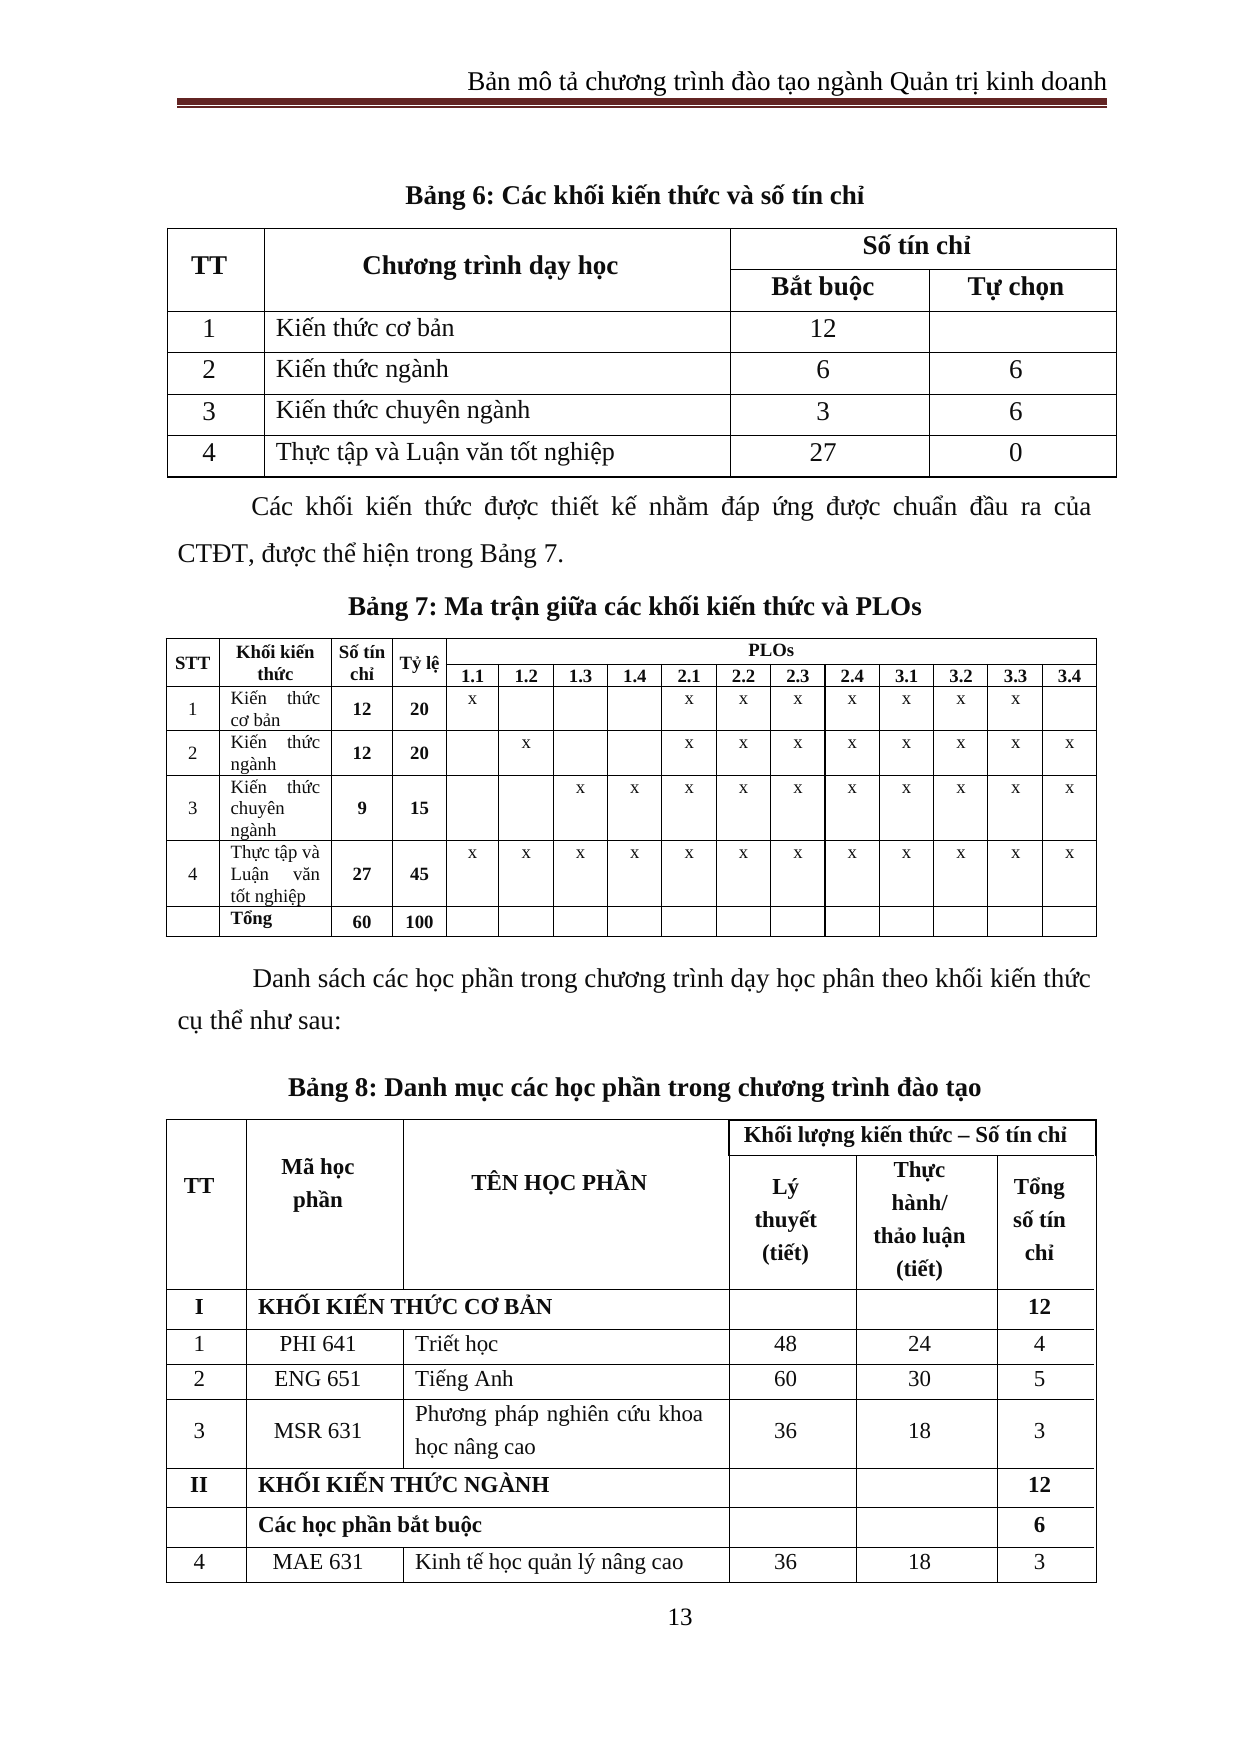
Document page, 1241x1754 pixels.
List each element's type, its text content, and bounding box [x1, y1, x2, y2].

table_cell 15 [393, 776, 446, 840]
table_cell [857, 1508, 997, 1547]
table_cell [608, 731, 661, 774]
table_cell 3.4 [1043, 665, 1096, 686]
table_cell x [880, 841, 933, 906]
table_cell Kiến thức cơ bản [220, 687, 331, 730]
table_cell 36 [730, 1548, 856, 1582]
table_cell 1.1 [447, 665, 498, 686]
table_cell x [880, 776, 933, 840]
table_cell [608, 907, 661, 936]
table_cell PHI 641 [247, 1330, 403, 1364]
table_cell KHỐI KIẾN THỨC NGÀNH [247, 1469, 729, 1507]
table_cell x [499, 841, 553, 906]
table_cell [447, 776, 498, 840]
text Các khối kiến thức được thiết kế nhằm đáp ứng được chuẩn đầu ra của CTĐT, được thể hiện trong Bảng 7. [177, 490, 1093, 568]
table_cell 60 [332, 907, 392, 936]
table_cell MSR 631 [247, 1400, 403, 1467]
table_cell Thực hành/ thảo luận (tiết) [857, 1156, 997, 1289]
table_cell x [554, 776, 607, 840]
table_cell 0 [930, 436, 1116, 476]
table_cell 12 [998, 1468, 1096, 1507]
table_cell 27 [332, 841, 392, 906]
table_cell 20 [393, 687, 446, 730]
table_cell x [608, 841, 661, 906]
table_cell [1043, 687, 1096, 730]
table_cell 4 [998, 1329, 1096, 1364]
table_cell 6 [731, 353, 929, 393]
table_cell 5 [998, 1364, 1096, 1399]
table_cell x [771, 776, 824, 840]
table_cell 12 [332, 687, 392, 730]
table_cell [608, 687, 661, 730]
table_cell Các học phần bắt buộc [247, 1508, 729, 1547]
table_header Khối lượng kiến thức – Số tín chỉ [730, 1121, 1095, 1155]
table_header Số tín chỉ [332, 639, 392, 686]
table_cell 3 [167, 1400, 246, 1467]
table_cell x [934, 687, 987, 730]
table_cell 3.1 [880, 665, 933, 686]
table_cell [554, 687, 607, 730]
table_cell [662, 907, 716, 936]
table_cell [499, 907, 553, 936]
table_cell [771, 907, 824, 936]
table_cell 48 [730, 1330, 856, 1364]
table_cell 36 [730, 1400, 856, 1467]
table_cell x [771, 841, 824, 906]
table_cell [554, 907, 607, 936]
table_cell 2 [167, 1365, 246, 1399]
table_cell [934, 907, 987, 936]
table_cell Phương pháp nghiên cứu khoa học nâng cao [404, 1400, 729, 1467]
table_cell [717, 907, 770, 936]
table_cell Kinh tế học quản lý nâng cao [404, 1548, 729, 1582]
table_cell KHỐI KIẾN THỨC CƠ BẢN [247, 1290, 729, 1329]
table_header TÊN HỌC PHẦN [404, 1120, 729, 1289]
table_cell x [771, 687, 824, 730]
table_cell [167, 1508, 246, 1547]
table_cell x [771, 731, 824, 774]
table_cell 4 [168, 436, 264, 476]
table_cell II [167, 1469, 246, 1507]
table_header TT [168, 229, 264, 311]
table_cell 3 [998, 1547, 1096, 1582]
table_cell x [717, 687, 770, 730]
table_cell [930, 312, 1116, 352]
table_cell x [880, 687, 933, 730]
table_cell [880, 907, 933, 936]
table_cell 60 [730, 1365, 856, 1399]
table_cell x [662, 841, 716, 906]
table_cell 3 [167, 776, 219, 840]
table_cell [499, 687, 553, 730]
table_cell x [826, 687, 879, 730]
table_cell [826, 907, 879, 936]
table_cell [988, 907, 1042, 936]
table_cell 2 [168, 353, 264, 393]
table_cell 2.1 [662, 665, 716, 686]
table_cell x [662, 731, 716, 774]
table_cell Kiến thức ngành [265, 353, 730, 393]
table_cell 3 [998, 1399, 1096, 1467]
table_cell 27 [731, 436, 929, 476]
table_cell x [988, 731, 1042, 774]
table_cell 18 [857, 1400, 997, 1467]
table_header Chương trình dạy học [265, 229, 730, 311]
table_cell 6 [998, 1507, 1096, 1547]
table_cell 3.2 [934, 665, 987, 686]
table_cell x [447, 687, 498, 730]
table_cell 3.3 [988, 665, 1042, 686]
table_cell x [662, 687, 716, 730]
table_cell Kiến thức ngành [220, 731, 331, 774]
table_cell Thực tập và Luận văn tốt nghiệp [220, 841, 331, 906]
table_cell [857, 1290, 997, 1329]
table_cell [167, 907, 219, 936]
table_cell x [988, 687, 1042, 730]
table_cell x [499, 731, 553, 774]
table_cell [730, 1290, 856, 1329]
table_cell x [1043, 731, 1096, 774]
table_cell Tổng số tín chỉ [998, 1155, 1096, 1289]
table_cell 12 [731, 312, 929, 352]
table_cell x [934, 731, 987, 774]
table_cell Tổng [220, 907, 331, 936]
table_cell x [554, 841, 607, 906]
table_cell x [826, 841, 879, 906]
table_cell 1.3 [554, 665, 607, 686]
table_cell 6 [930, 353, 1116, 393]
table_cell 45 [393, 841, 446, 906]
table_cell x [826, 731, 879, 774]
table_cell 18 [857, 1548, 997, 1582]
table_cell [730, 1508, 856, 1547]
table_cell x [826, 776, 879, 840]
table_cell 2.2 [717, 665, 770, 686]
table_cell 9 [332, 776, 392, 840]
table_header Số tín chỉ [731, 229, 1116, 269]
table_header Tỷ lệ [393, 639, 446, 686]
table_cell 100 [393, 907, 446, 936]
table_cell 1.2 [499, 665, 553, 686]
table_cell 4 [167, 841, 219, 906]
table_cell 30 [857, 1365, 997, 1399]
table_header STT [167, 639, 219, 686]
table_cell 1 [167, 1330, 246, 1364]
table_cell 4 [167, 1548, 246, 1582]
table_cell I [167, 1290, 246, 1329]
table_header TT [167, 1120, 246, 1289]
table_cell 6 [930, 395, 1116, 435]
table_cell x [717, 841, 770, 906]
table_cell x [662, 776, 716, 840]
table_cell Kiến thức chuyên ngành [265, 395, 730, 435]
table_cell 2 [167, 731, 219, 774]
table_cell Triết học [404, 1330, 729, 1364]
table_header PLOs [447, 639, 1096, 664]
table_cell Tiếng Anh [404, 1365, 729, 1399]
table_cell Bắt buộc [731, 270, 929, 311]
table_cell x [880, 731, 933, 774]
table_cell x [988, 776, 1042, 840]
table_cell x [1043, 841, 1096, 906]
table_cell [499, 776, 553, 840]
table_cell [447, 731, 498, 774]
table_cell Kiến thức chuyên ngành [220, 776, 331, 840]
table_cell x [447, 841, 498, 906]
table_cell Tự chọn [930, 270, 1116, 311]
table_cell x [717, 731, 770, 774]
table_cell 12 [332, 731, 392, 774]
table_header Khối kiến thức [220, 639, 331, 686]
table_cell [857, 1469, 997, 1507]
table_cell [554, 731, 607, 774]
table_cell 12 [998, 1289, 1096, 1329]
table_cell 1 [167, 687, 219, 730]
table_cell [1043, 907, 1096, 936]
table_cell Kiến thức cơ bản [265, 312, 730, 352]
table_header Mã học phần [247, 1120, 403, 1289]
table_cell x [934, 841, 987, 906]
table_cell MAE 631 [247, 1548, 403, 1582]
table_cell Thực tập và Luận văn tốt nghiệp [265, 436, 730, 476]
table_cell 2.4 [826, 665, 879, 686]
table_cell 24 [857, 1330, 997, 1364]
table_cell Lý thuyết (tiết) [730, 1156, 856, 1289]
table_cell x [717, 776, 770, 840]
table_cell [447, 907, 498, 936]
table_cell 3 [168, 395, 264, 435]
table_cell 20 [393, 731, 446, 774]
text Bảng 7: Ma trận giữa các khối kiến thức và PLOs [177, 589, 1093, 621]
table_cell x [608, 776, 661, 840]
table_cell [730, 1469, 856, 1507]
table_cell ENG 651 [247, 1365, 403, 1399]
table_cell x [1043, 776, 1096, 840]
table_cell 1.4 [608, 665, 661, 686]
text Danh sách các học phần trong chương trình dạy học phân theo khối kiến thức cụ thể như sau: [177, 962, 1093, 1035]
table_cell 3 [731, 395, 929, 435]
table_cell x [934, 776, 987, 840]
text Bảng 6: Các khối kiến thức và số tín chỉ [177, 179, 1093, 211]
table_cell 2.3 [771, 665, 824, 686]
table_cell x [988, 841, 1042, 906]
table_cell 1 [168, 312, 264, 352]
text Bảng 8: Danh mục các học phần trong chương trình đào tạo [177, 1071, 1093, 1102]
